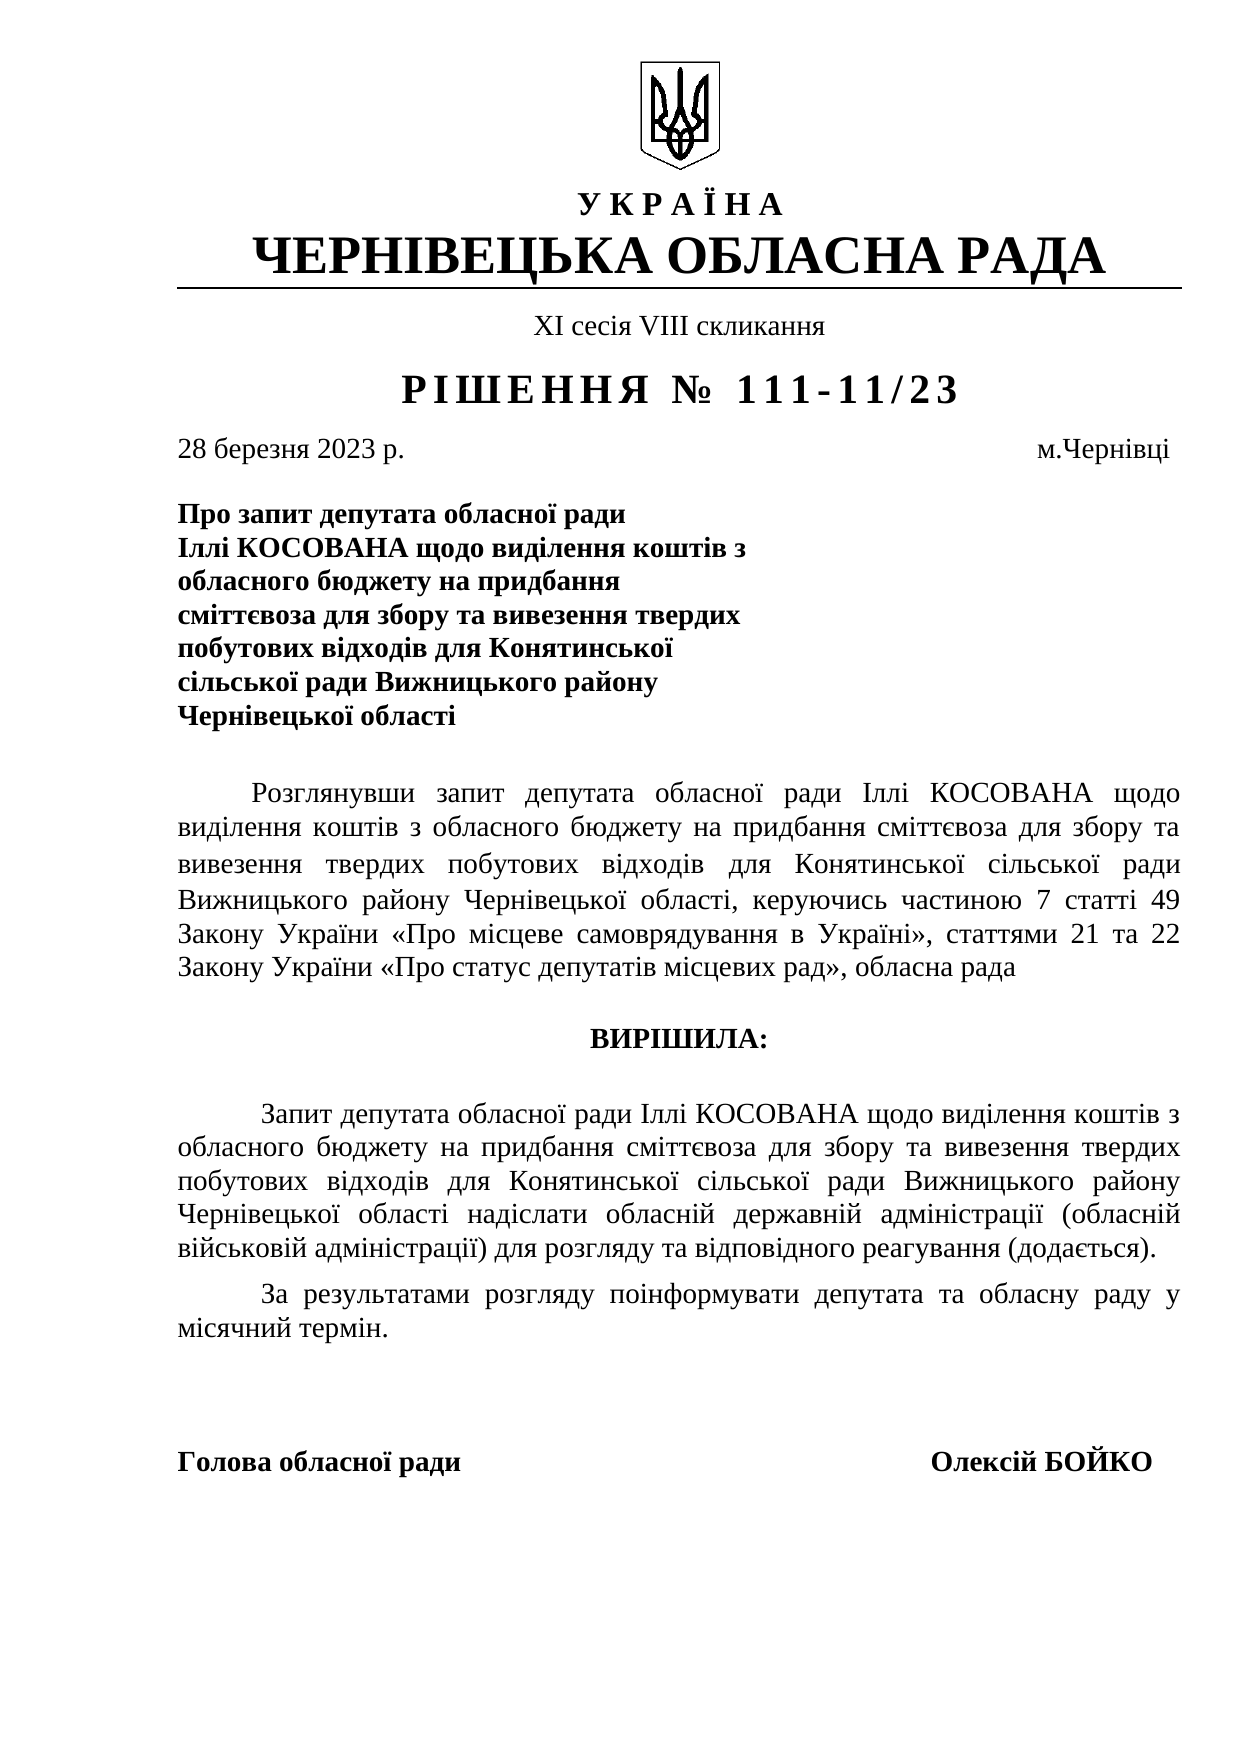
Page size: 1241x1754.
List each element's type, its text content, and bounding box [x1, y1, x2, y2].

subtitle ХІ сесія VІІІ скликання [177, 308, 1181, 341]
text ВИРІШИЛА: [177, 1021, 1181, 1055]
picture [638, 59, 722, 173]
subtitle ЧЕРНІВЕЦЬКА ОБЛАСНА РАДА [177, 223, 1182, 287]
text За результатами розгляду поінформувати депутата та обласну раду у місячний термін. [177, 1276, 1181, 1343]
text Розглянувши запит депутата обласної ради Іллі КОСОВАНА щодо виділення коштів з обласного бюджету на придбання сміттєвоза для збору та вивезення твердих побутових відходів для Конятинської сільської ради Вижницького району Чернівецької області, керуючись частиною 7 статті 49 Закону України «Про місцеве самоврядування в Україні», статтями 21 та 22 Закону України «Про статус депутатів місцевих рад», обласна рада [177, 775, 1181, 983]
table_header 28 березня 2023 р. [177, 431, 576, 465]
table_header м.Чернівці [576, 431, 1181, 465]
text Запит депутата обласної ради Іллі КОСОВАНА щодо виділення коштів з обласного бюджету на придбання сміттєвоза для збору та вивезення твердих побутових відходів для Конятинської сільської ради Вижницького району Чернівецької області надіслати обласній державній адміністрації (обласній військовій адміністрації) для розгляду та відповідного реагування (додається). [177, 1096, 1181, 1264]
text У К Р А Ї Н А [177, 173, 1182, 223]
subtitle РІШЕННЯ № 111-11/23 [177, 364, 1181, 412]
text Голова обласної ради Олексій БОЙКО [177, 1444, 1181, 1477]
text Про запит депутата обласної ради Іллі КОСОВАНА щодо виділення коштів з обласного бюджету на придбання сміттєвоза для збору та вивезення твердих побутових відходів для Конятинської сільської ради Вижницького району Чернівецької області [177, 496, 753, 731]
